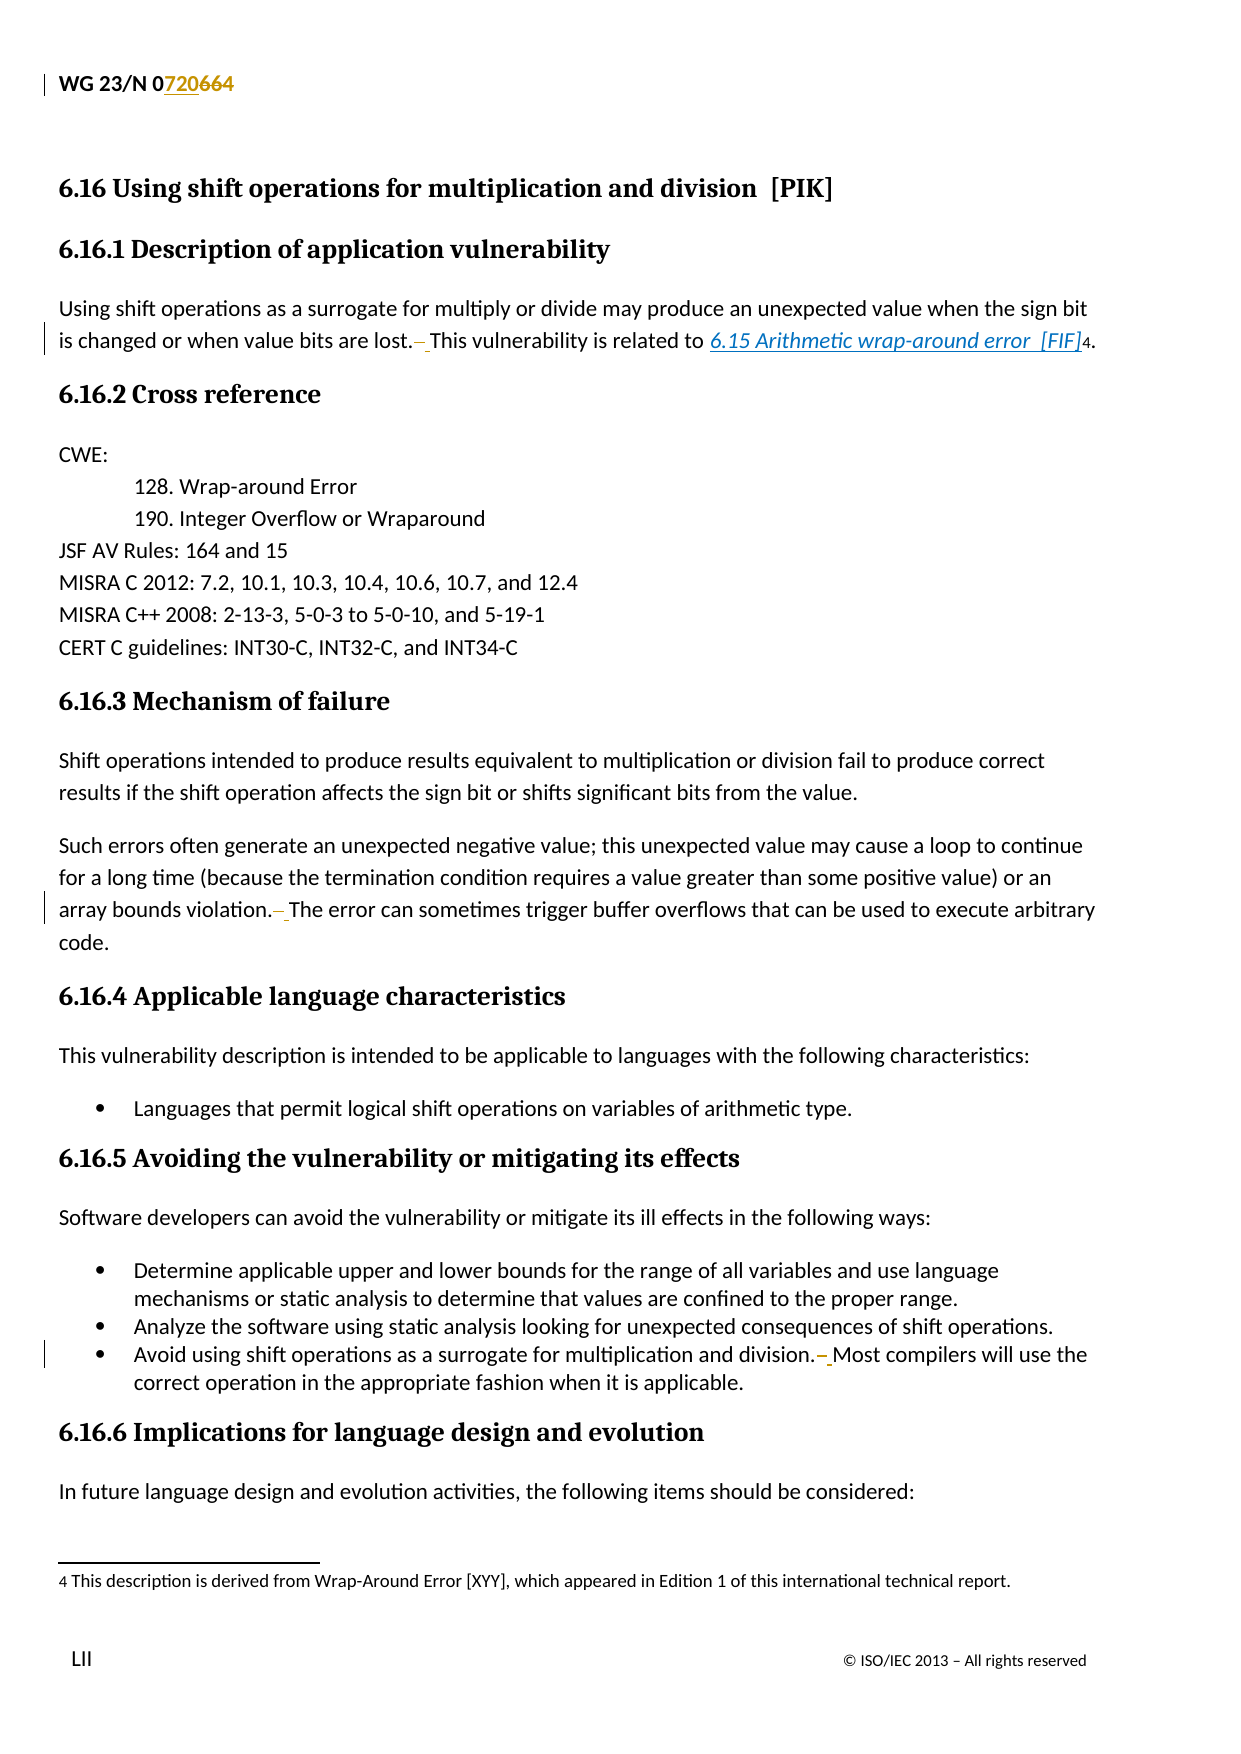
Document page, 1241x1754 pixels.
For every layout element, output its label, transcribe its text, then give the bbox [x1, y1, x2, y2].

text Using shift operations as a surrogate for multiply or divide may produce an unexpected value when the sign bit is changed or when value bits are lost.This vulnerability is related to . [58, 294, 1099, 354]
text 128. Wrap-around Error [133, 472, 1099, 500]
subtitle 6.16.2 Cross reference [58, 379, 1099, 411]
list Analyze the software using static analysis looking for unexpected consequences of shift operations. [96, 1312, 1099, 1340]
subtitle 6.16 Using shift operations for multiplication and division [PIK] [58, 173, 1099, 205]
text 190. Integer Overflow or Wraparound [133, 504, 1099, 532]
text MISRA C 2012: 7.2, 10.1, 10.3, 10.4, 10.6, 10.7, and 12.4 [58, 568, 1099, 596]
text CERT C guidelines: INT30-C, INT32-C, and INT34-C [58, 633, 1099, 661]
subtitle 6.16.4 Applicable language characteristics [58, 981, 1099, 1012]
subtitle 6.16.1 Description of application vulnerability [58, 234, 1099, 265]
text This vulnerability description is intended to be applicable to languages with the following characteristics: [58, 1041, 1099, 1069]
text JSF AV Rules: 164 and 15 [58, 536, 1099, 564]
text MISRA C++ 2008: 2-13-3, 5-0-3 to 5-0-10, and 5-19-1 [58, 601, 1099, 629]
subtitle 6.16.6 Implications for language design and evolution [58, 1417, 1099, 1448]
text Software developers can avoid the vulnerability or mitigate its ill effects in the following ways: [58, 1203, 1099, 1231]
list Determine applicable upper and lower bounds for the range of all variables and use language mechanisms or static analysis to determine that values are confined to the proper range. [96, 1256, 1099, 1312]
list Languages that permit logical shift operations on variables of arithmetic type. [96, 1094, 1099, 1122]
text In future language design and evolution activities, the following items should be considered: [58, 1477, 1099, 1505]
text Shift operations intended to produce results equivalent to multiplication or division fail to produce correct results if the shift operation affects the sign bit or shifts significant bits from the value. [58, 746, 1099, 806]
list Avoid using shift operations as a surrogate for multiplication and division.Most compilers will use the correct operation in the appropriate fashion when it is applicable. [96, 1340, 1099, 1396]
text CWE: [58, 440, 1099, 468]
subtitle 6.16.3 Mechanism of failure [58, 686, 1099, 717]
subtitle 6.16.5 Avoiding the vulnerability or mitigating its effects [58, 1143, 1099, 1174]
text Such errors often generate an unexpected negative value; this unexpected value may cause a loop to continue for a long time (because the termination condition requires a value greater than some positive value) or an array bounds violation.The error can sometimes trigger buffer overflows that can be used to execute arbitrary code. [58, 831, 1099, 956]
